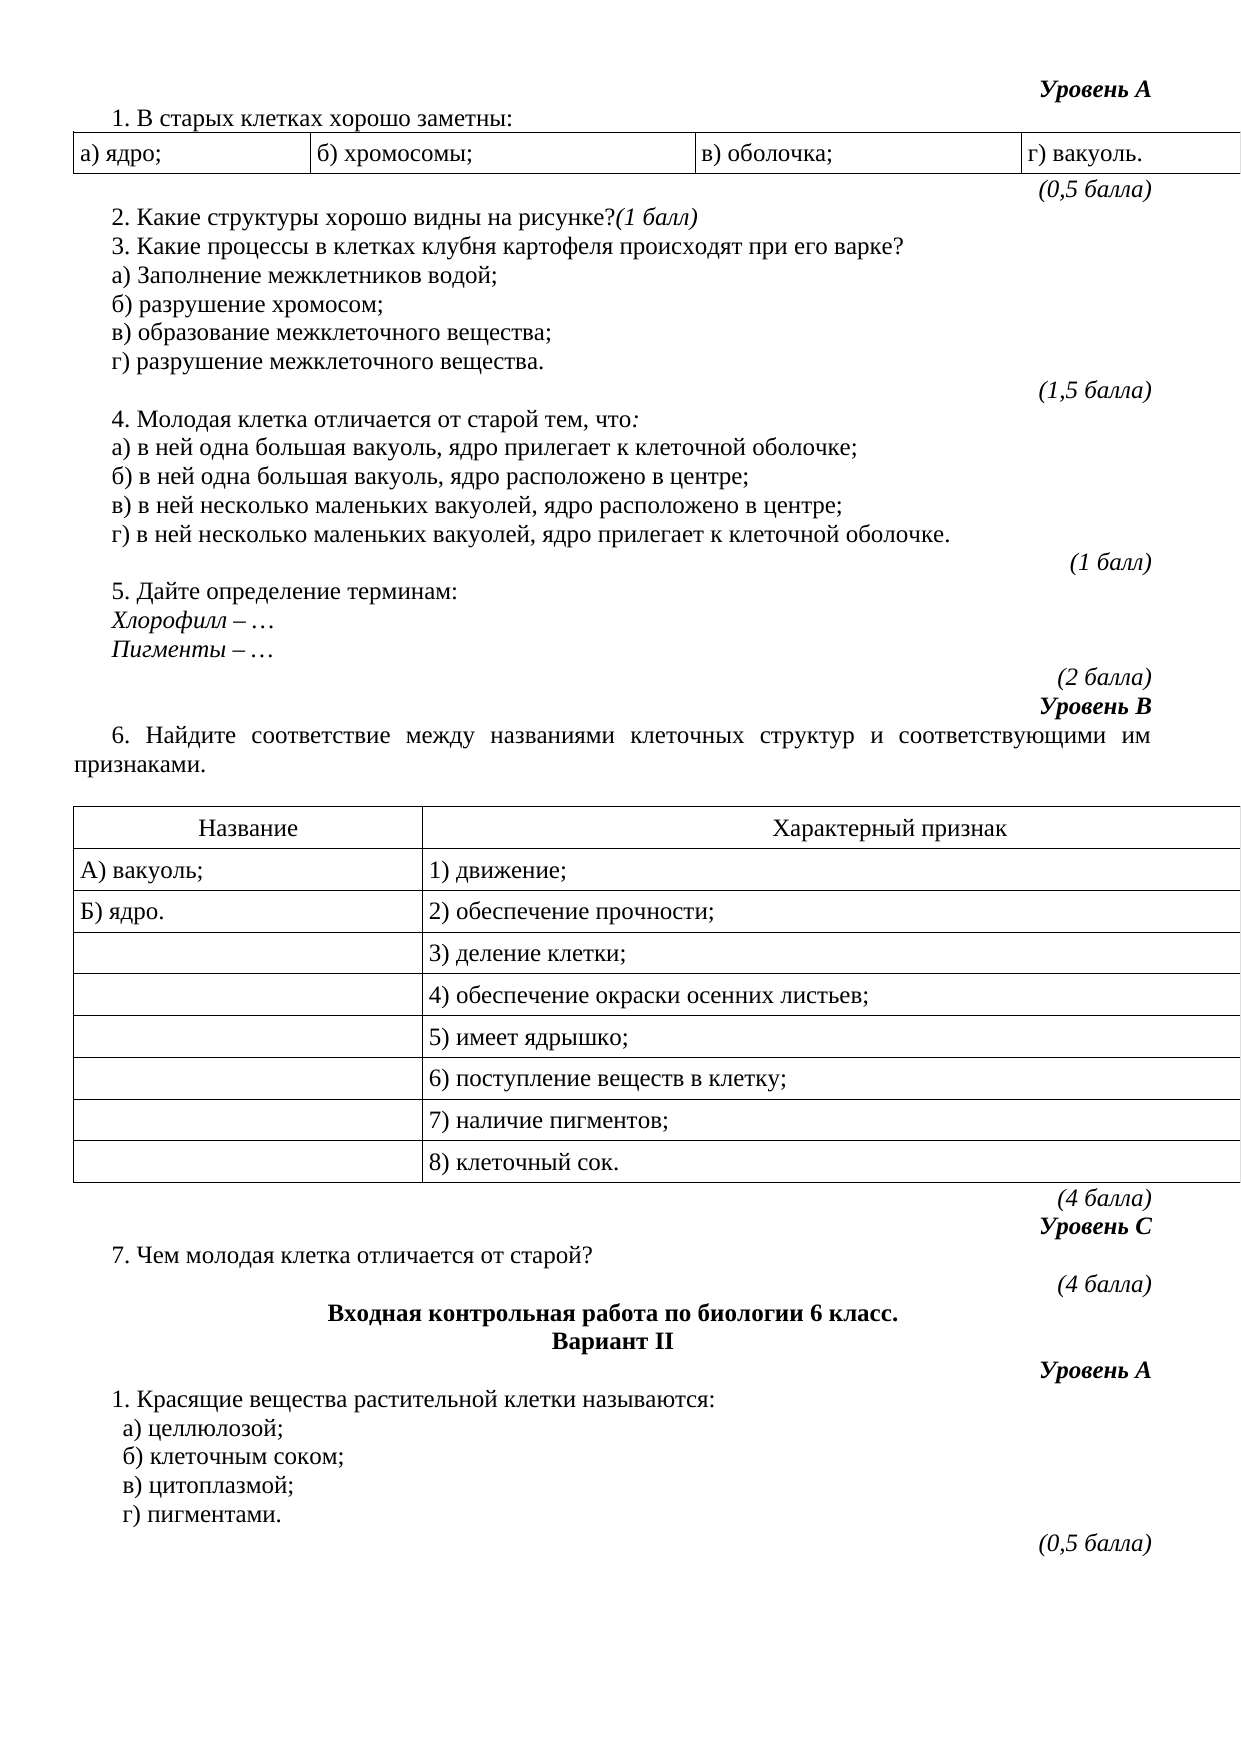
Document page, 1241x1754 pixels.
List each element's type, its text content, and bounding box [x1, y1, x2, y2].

text (0,5 балла) [74, 174, 1152, 202]
text 2. Какие структуры хорошо видны на рисунке?(1 балл) [74, 202, 1152, 231]
text Входная контрольная работа по биологии 6 класс. [74, 1298, 1152, 1326]
table_cell А) вакуоль; [74, 849, 422, 890]
text г) пигментами. [122, 1499, 1152, 1528]
text (4 балла) [74, 1183, 1152, 1211]
table_header а) ядро; [74, 133, 310, 173]
text (2 балла) [74, 662, 1152, 691]
table_header в) оболочка; [696, 133, 1021, 173]
text б) в ней одна большая вакуоль, ядро расположено в центре; [74, 461, 1152, 490]
table_header Характерный признак [423, 807, 1240, 848]
table_cell [74, 933, 422, 973]
text Уровень А [74, 74, 1152, 103]
text (1,5 балла) [74, 375, 1152, 404]
table_cell 5) имеет ядрышко; [423, 1016, 1240, 1057]
table_cell 8) клеточный сок. [423, 1141, 1240, 1182]
text а) целлюлозой; [122, 1413, 1152, 1441]
table_header б) хромосомы; [311, 133, 695, 173]
table_cell 4) обеспечение окраски осенних листьев; [423, 974, 1240, 1015]
text Уровень А [74, 1355, 1152, 1384]
text 1. В старых клетках хорошо заметны: [74, 103, 1152, 131]
text в) в ней несколько маленьких вакуолей, ядро расположено в центре; [74, 490, 1152, 519]
text г) в ней несколько маленьких вакуолей, ядро прилегает к клеточной оболочке. [74, 519, 1152, 547]
text а) в ней одна большая вакуоль, ядро прилегает к клеточной оболочке; [74, 432, 1152, 461]
text Уровень В [74, 691, 1152, 720]
text Вариант II [74, 1326, 1152, 1355]
text 4. Молодая клетка отличается от старой тем, что: [74, 404, 1152, 432]
table_cell [74, 1100, 422, 1140]
text в) образование межклеточного вещества; [74, 317, 1152, 346]
table_header Название [74, 807, 422, 848]
text Пигменты – … [74, 634, 1152, 662]
text (1 балл) [74, 547, 1152, 576]
table_cell 2) обеспечение прочности; [423, 891, 1240, 931]
table_cell [74, 1141, 422, 1182]
text б) разрушение хромосом; [74, 289, 1152, 317]
table_header г) вакуоль. [1022, 133, 1240, 173]
table_cell 3) деление клетки; [423, 933, 1240, 973]
table_cell Б) ядро. [74, 891, 422, 931]
text а) Заполнение межклетников водой; [74, 260, 1152, 289]
text в) цитоплазмой; [122, 1470, 1152, 1499]
table_cell [74, 1016, 422, 1057]
text 5. Дайте определение терминам: [74, 576, 1152, 605]
text 7. Чем молодая клетка отличается от старой? [74, 1240, 1152, 1269]
text г) разрушение межклеточного вещества. [74, 346, 1152, 375]
table_cell [74, 1058, 422, 1098]
text 6. Найдите соответствие между названиями клеточных структур и соответствующими им признаками. [74, 720, 1152, 777]
text 3. Какие процессы в клетках клубня картофеля происходят при его варке? [74, 231, 1152, 260]
table_cell 1) движение; [423, 849, 1240, 890]
table_cell 7) наличие пигментов; [423, 1100, 1240, 1140]
text б) клеточным соком; [122, 1441, 1152, 1470]
text (0,5 балла) [74, 1528, 1152, 1556]
text Хлорофилл – … [74, 605, 1152, 634]
table_cell [74, 974, 422, 1015]
text 1. Красящие вещества растительной клетки называются: [74, 1384, 1152, 1413]
text (4 балла) [74, 1269, 1152, 1298]
table_cell 6) поступление веществ в клетку; [423, 1058, 1240, 1098]
text Уровень С [74, 1211, 1152, 1240]
